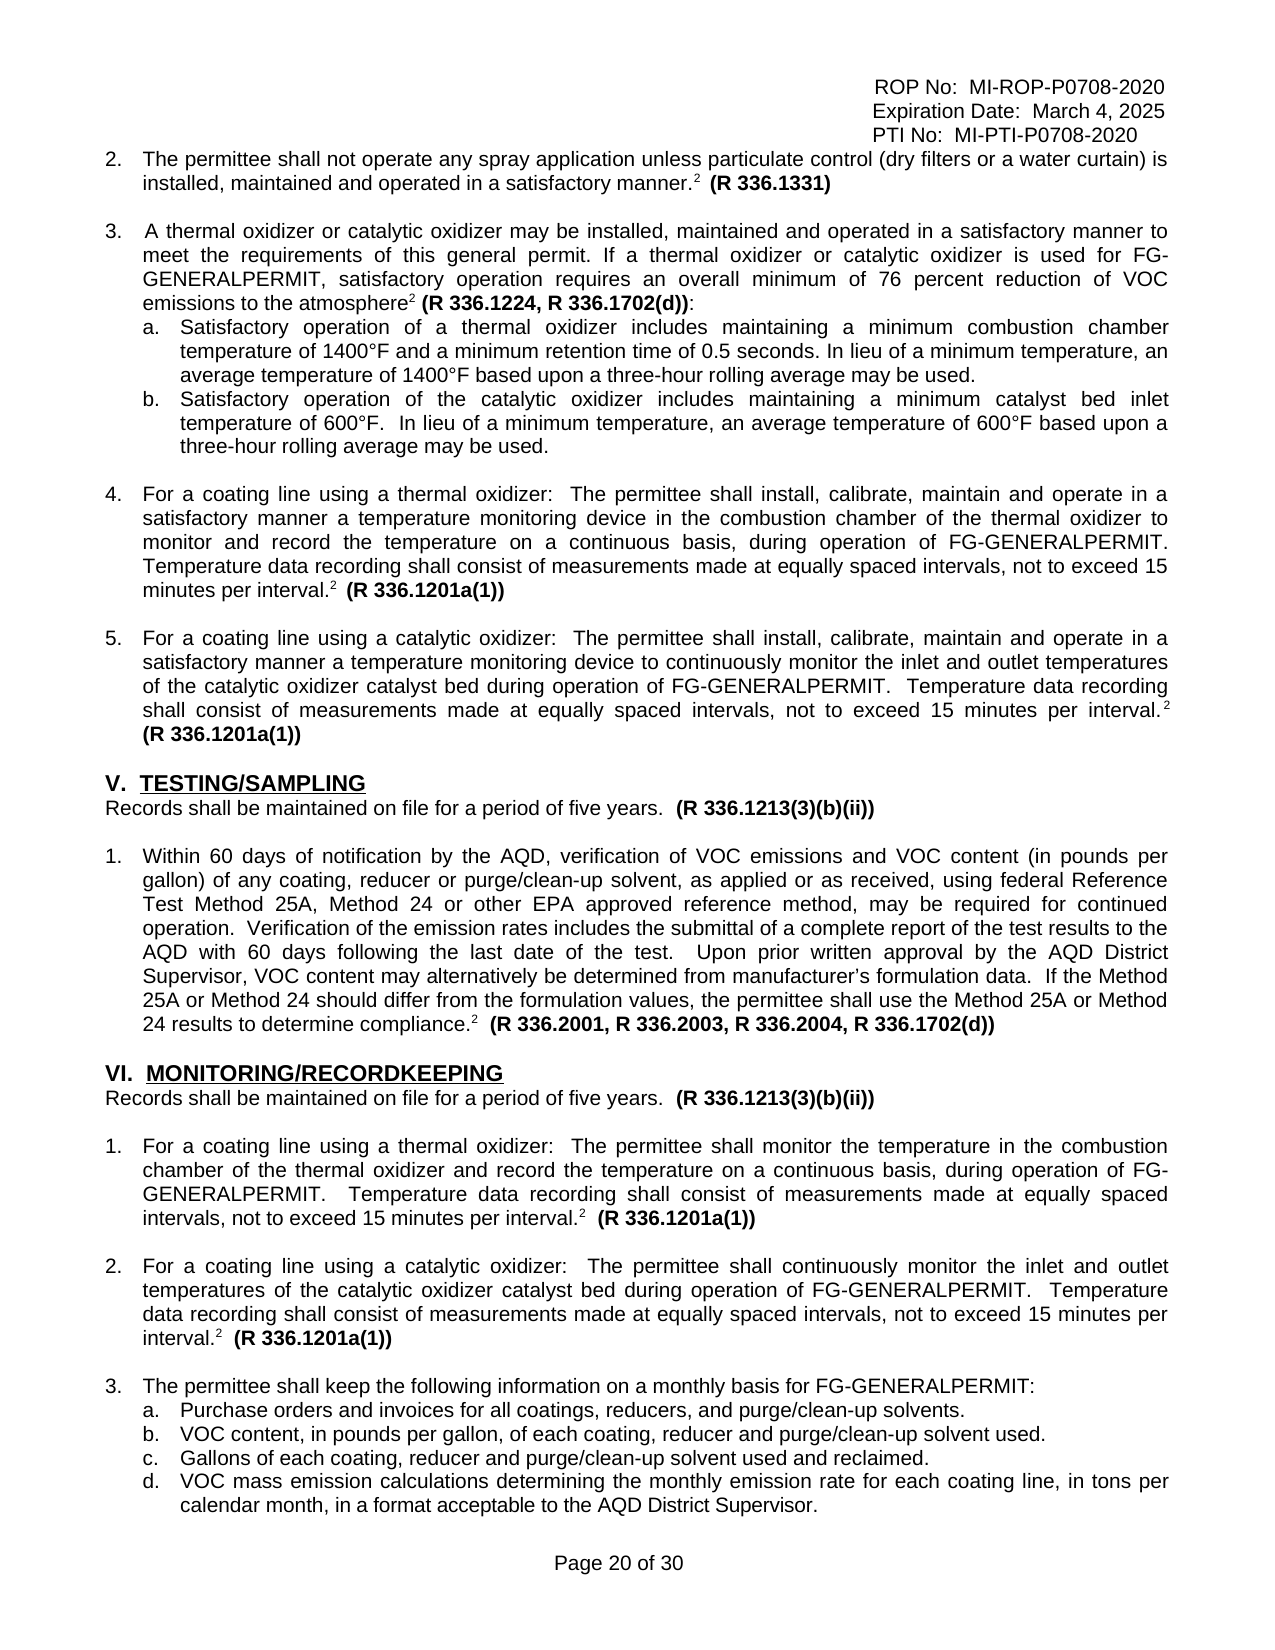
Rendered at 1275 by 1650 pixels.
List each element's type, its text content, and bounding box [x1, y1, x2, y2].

text 3. A thermal oxidizer or catalytic oxidizer may be installed, maintained and operated in a satisfactory manner to meet the requirements of this general permit. If a thermal oxidizer or catalytic oxidizer is used for FG-GENERALPERMIT, satisfactory operation requires an overall minimum of 76 percent reduction of VOC emissions to the atmosphere2 (R 336.1224, R 336.1702(d)): [105, 219, 1170, 314]
text b. Satisfactory operation of the catalytic oxidizer includes maintaining a minimum catalyst bed inlet temperature of 600°F. In lieu of a minimum temperature, an average temperature of 600°F based upon a three-hour rolling average may be used. [142, 386, 1170, 458]
text a. Purchase orders and invoices for all coatings, reducers, and purge/clean-up solvents. [105, 1397, 1170, 1421]
list For a coating line using a thermal oxidizer: The permittee shall install, calibrate, maintain and operate in a satisfactory manner a temperature monitoring device in the combustion chamber of the thermal oxidizer to monitor and record the temperature on a continuous basis, during operation of FG-GENERALPERMIT. Temperature data recording shall consist of measurements made at equally spaced intervals, not to exceed 15 minutes per interval.2 (R 336.1201a(1)) [105, 482, 1170, 602]
list For a coating line using a catalytic oxidizer: The permittee shall continuously monitor the inlet and outlet temperatures of the catalytic oxidizer catalyst bed during operation of FG-GENERALPERMIT. Temperature data recording shall consist of measurements made at equally spaced intervals, not to exceed 15 minutes per interval.2 (R 336.1201a(1)) [105, 1254, 1170, 1349]
text Records shall be maintained on file for a period of five years. (R 336.1213(3)(b)(ii)) [105, 796, 1170, 820]
text Records shall be maintained on file for a period of five years. (R 336.1213(3)(b)(ii)) [105, 1086, 1170, 1110]
text VI. MONITORING/RECORDKEEPING [105, 1060, 1170, 1086]
text V. TESTING/SAMPLING [105, 770, 1170, 796]
text b. VOC content, in pounds per gallon, of each coating, reducer and purge/clean-up solvent used. [142, 1421, 1170, 1445]
text 5. For a coating line using a catalytic oxidizer: The permittee shall install, calibrate, maintain and operate in a satisfactory manner a temperature monitoring device to continuously monitor the inlet and outlet temperatures of the catalytic oxidizer catalyst bed during operation of FG-GENERALPERMIT. Temperature data recording shall consist of measurements made at equally spaced intervals, not to exceed 15 minutes per interval.2 (R 336.1201a(1)) [105, 626, 1170, 746]
text 3. The permittee shall keep the following information on a monthly basis for FG-GENERALPERMIT: [105, 1373, 1170, 1397]
text d. VOC mass emission calculations determining the monthly emission rate for each coating line, in tons per calendar month, in a format acceptable to the AQD District Supervisor. [142, 1469, 1170, 1517]
text a. Satisfactory operation of a thermal oxidizer includes maintaining a minimum combustion chamber temperature of 1400°F and a minimum retention time of 0.5 seconds. In lieu of a minimum temperature, an average temperature of 1400°F based upon a three-hour rolling average may be used. [142, 314, 1170, 386]
list Within 60 days of notification by the AQD, verification of VOC emissions and VOC content (in pounds per gallon) of any coating, reducer or purge/clean-up solvent, as applied or as received, using federal Reference Test Method 25A, Method 24 or other EPA approved reference method, may be required for continued operation. Verification of the emission rates includes the submittal of a complete report of the test results to the AQD with 60 days following the last date of the test. Upon prior written approval by the AQD District Supervisor, VOC content may alternatively be determined from manufacturer’s formulation data. If the Method 25A or Method 24 should differ from the formulation values, the permittee shall use the Method 25A or Method 24 results to determine compliance.2 (R 336.2001, R 336.2003, R 336.2004, R 336.1702(d)) [105, 844, 1170, 1036]
list The permittee shall not operate any spray application unless particulate control (dry filters or a water curtain) is installed, maintained and operated in a satisfactory manner.2 (R 336.1331) [105, 147, 1170, 195]
text 1. For a coating line using a thermal oxidizer: The permittee shall monitor the temperature in the combustion chamber of the thermal oxidizer and record the temperature on a continuous basis, during operation of FG-GENERALPERMIT. Temperature data recording shall consist of measurements made at equally spaced intervals, not to exceed 15 minutes per interval.2 (R 336.1201a(1)) [105, 1134, 1170, 1230]
text c. Gallons of each coating, reducer and purge/clean-up solvent used and reclaimed. [142, 1445, 1170, 1469]
